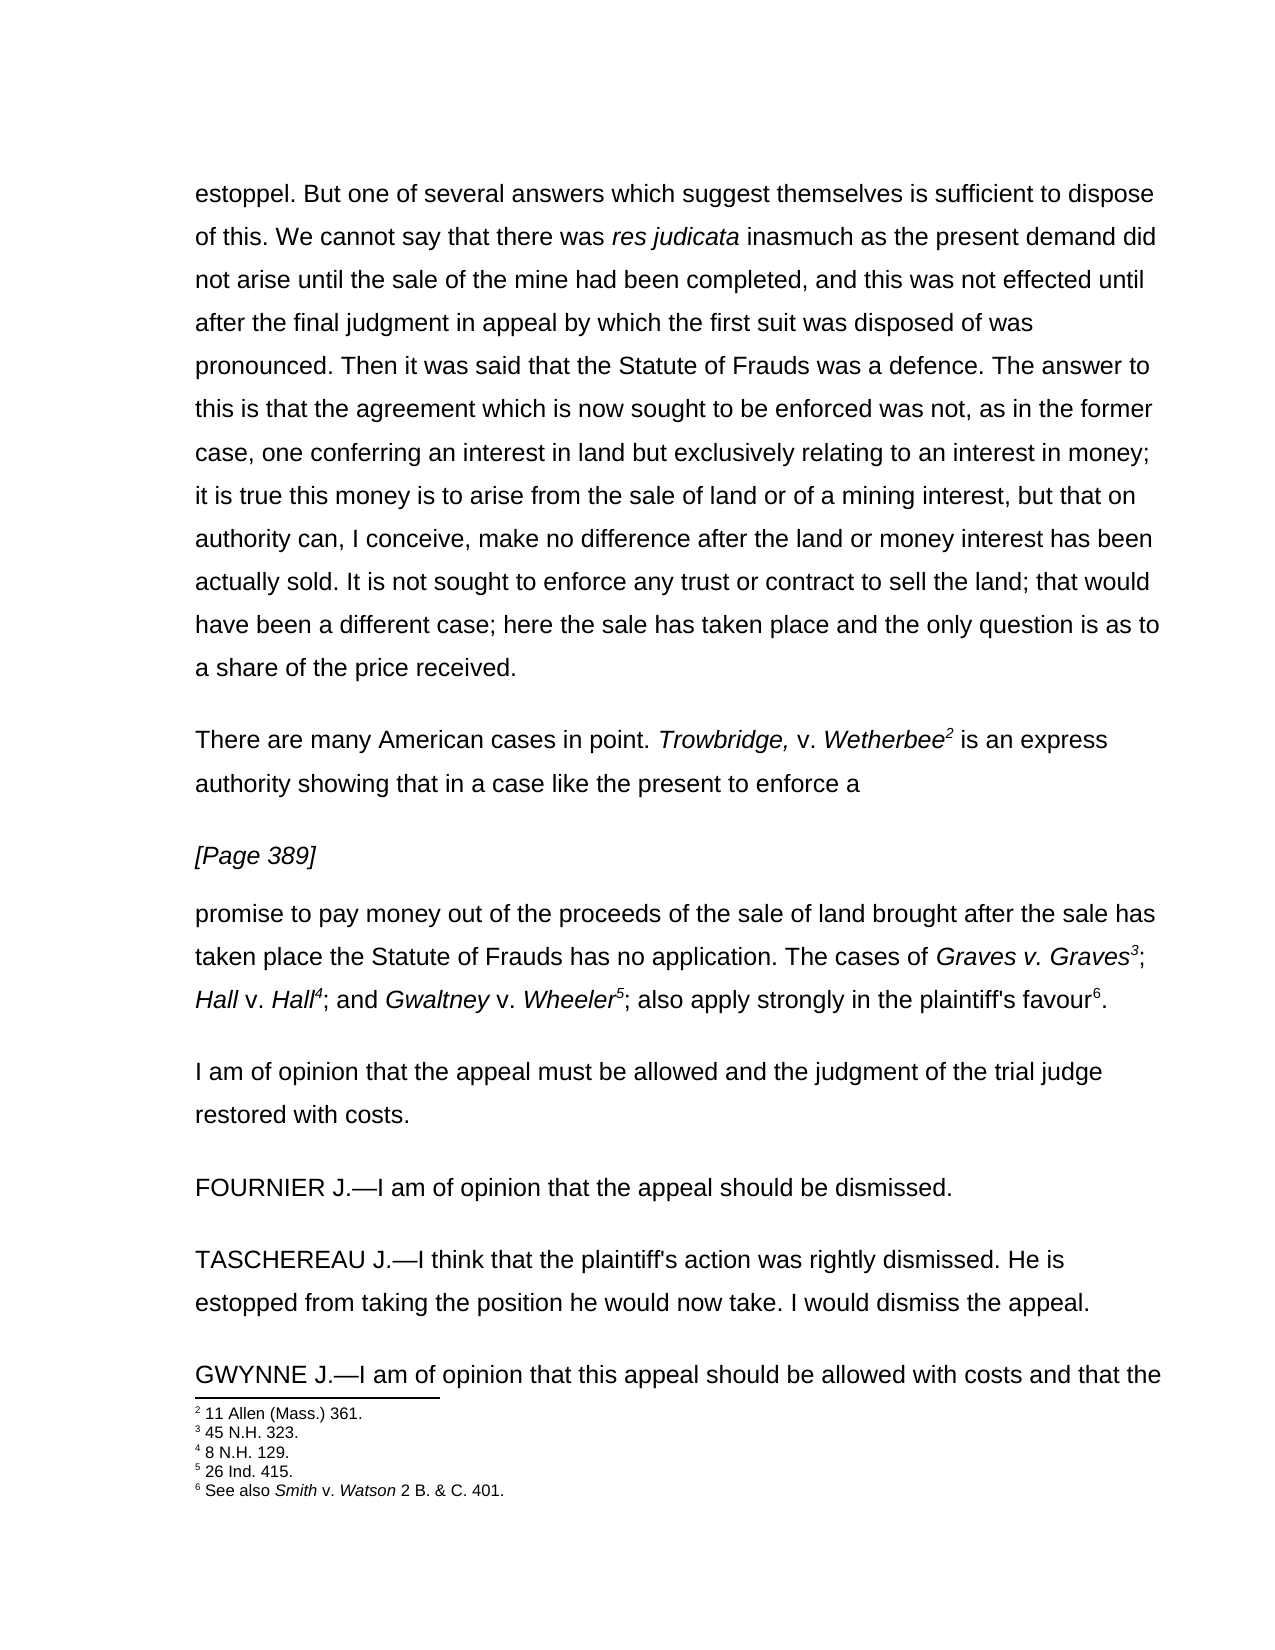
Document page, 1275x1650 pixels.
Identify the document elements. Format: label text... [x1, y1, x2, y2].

text FOURNIER J.—I am of opinion that the appeal should be dismissed. [195, 1173, 1170, 1201]
text I am of opinion that the appeal must be allowed and the judgment of the trial judge restored with costs. [195, 1057, 1170, 1129]
text promise to pay money out of the proceeds of the sale of land brought after the sale has taken place the Statute of Frauds has no application. The cases of Graves v. Graves; Hall v. Hall; and Gwaltney v. Wheeler; also apply strongly in the plaintiff's favour. [195, 899, 1170, 1014]
text TASCHEREAU J.—I think that the plaintiff's action was rightly dismissed. He is estopped from taking the position he would now take. I would dismiss the appeal. [195, 1245, 1170, 1317]
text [195, 179, 1170, 682]
text [Page 389] [195, 841, 1170, 869]
text There are many American cases in point. Trowbridge, v. Wetherbee is an express authority showing that in a case like the present to enforce a [195, 725, 1170, 797]
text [195, 1360, 1170, 1389]
